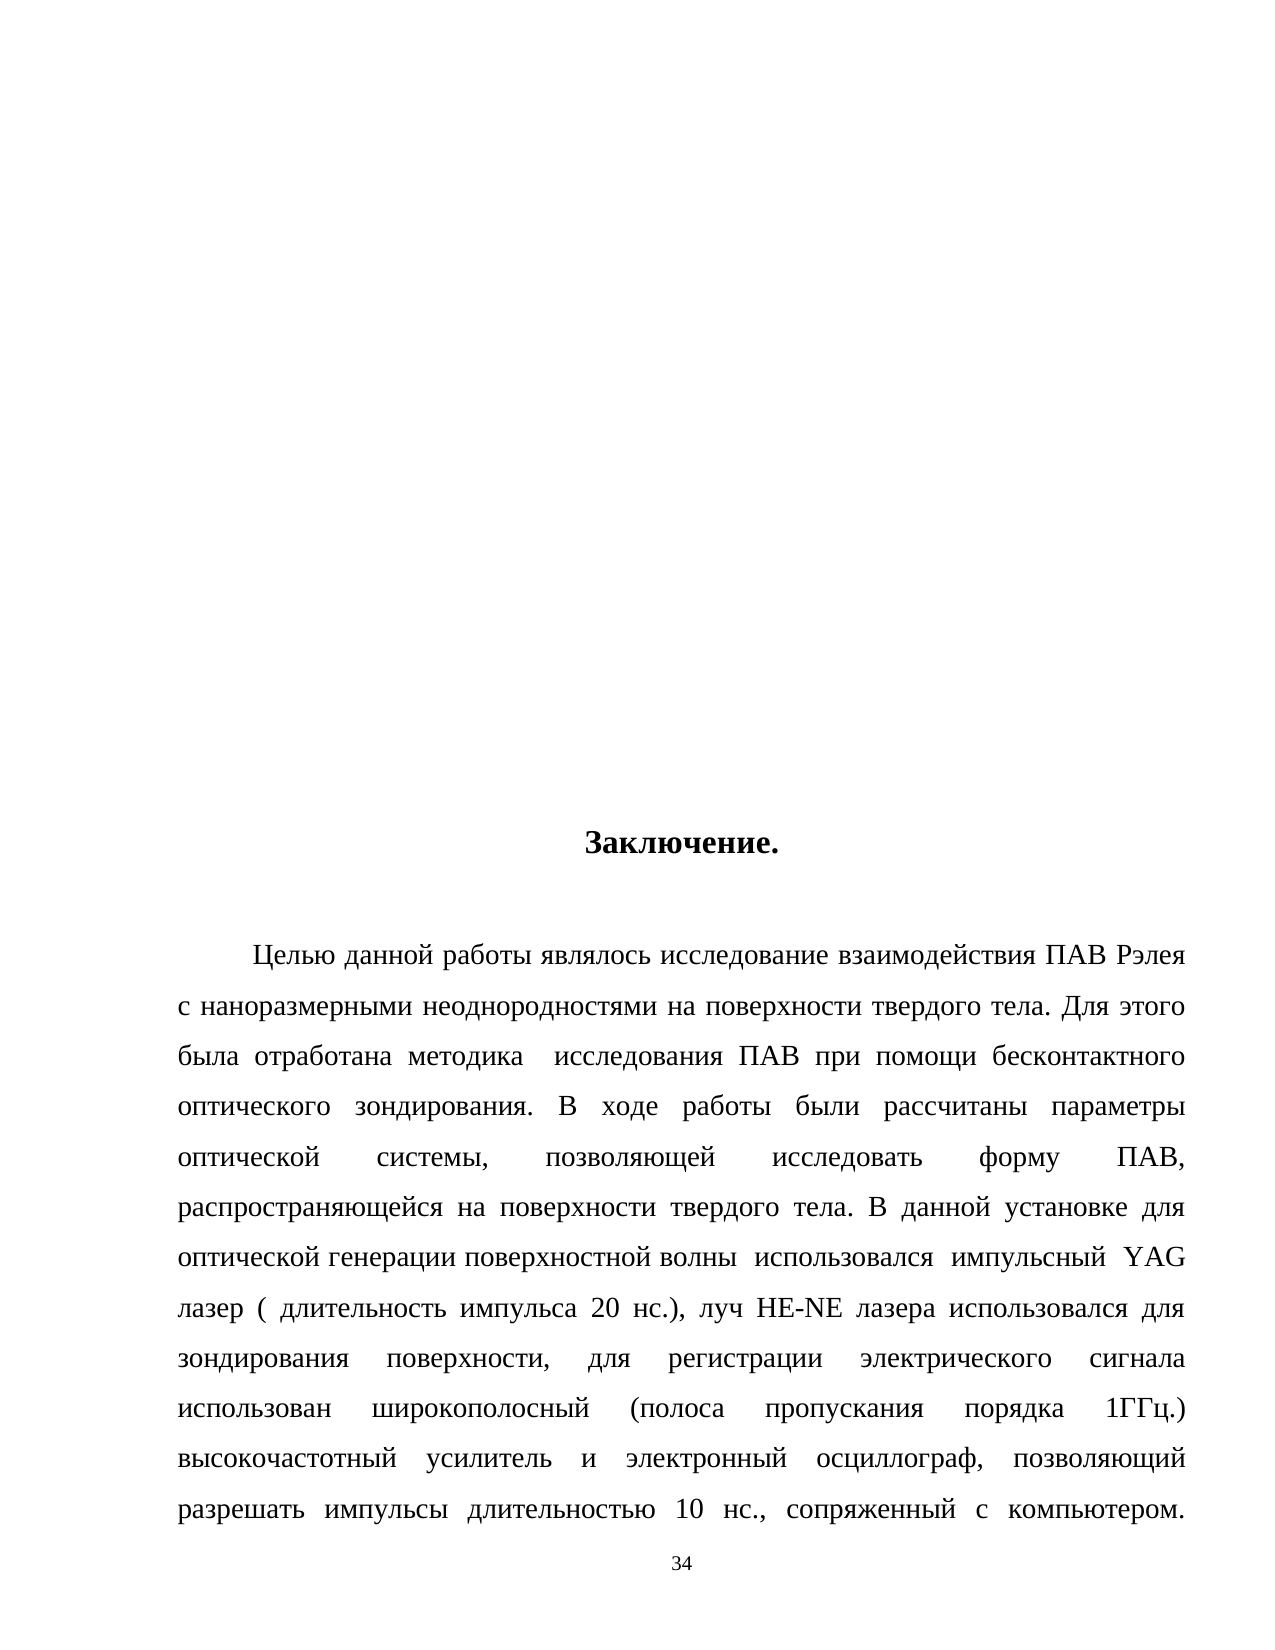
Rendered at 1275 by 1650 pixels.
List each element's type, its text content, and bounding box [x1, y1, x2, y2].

text Заключение. [177, 822, 1186, 861]
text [177, 938, 1186, 1525]
